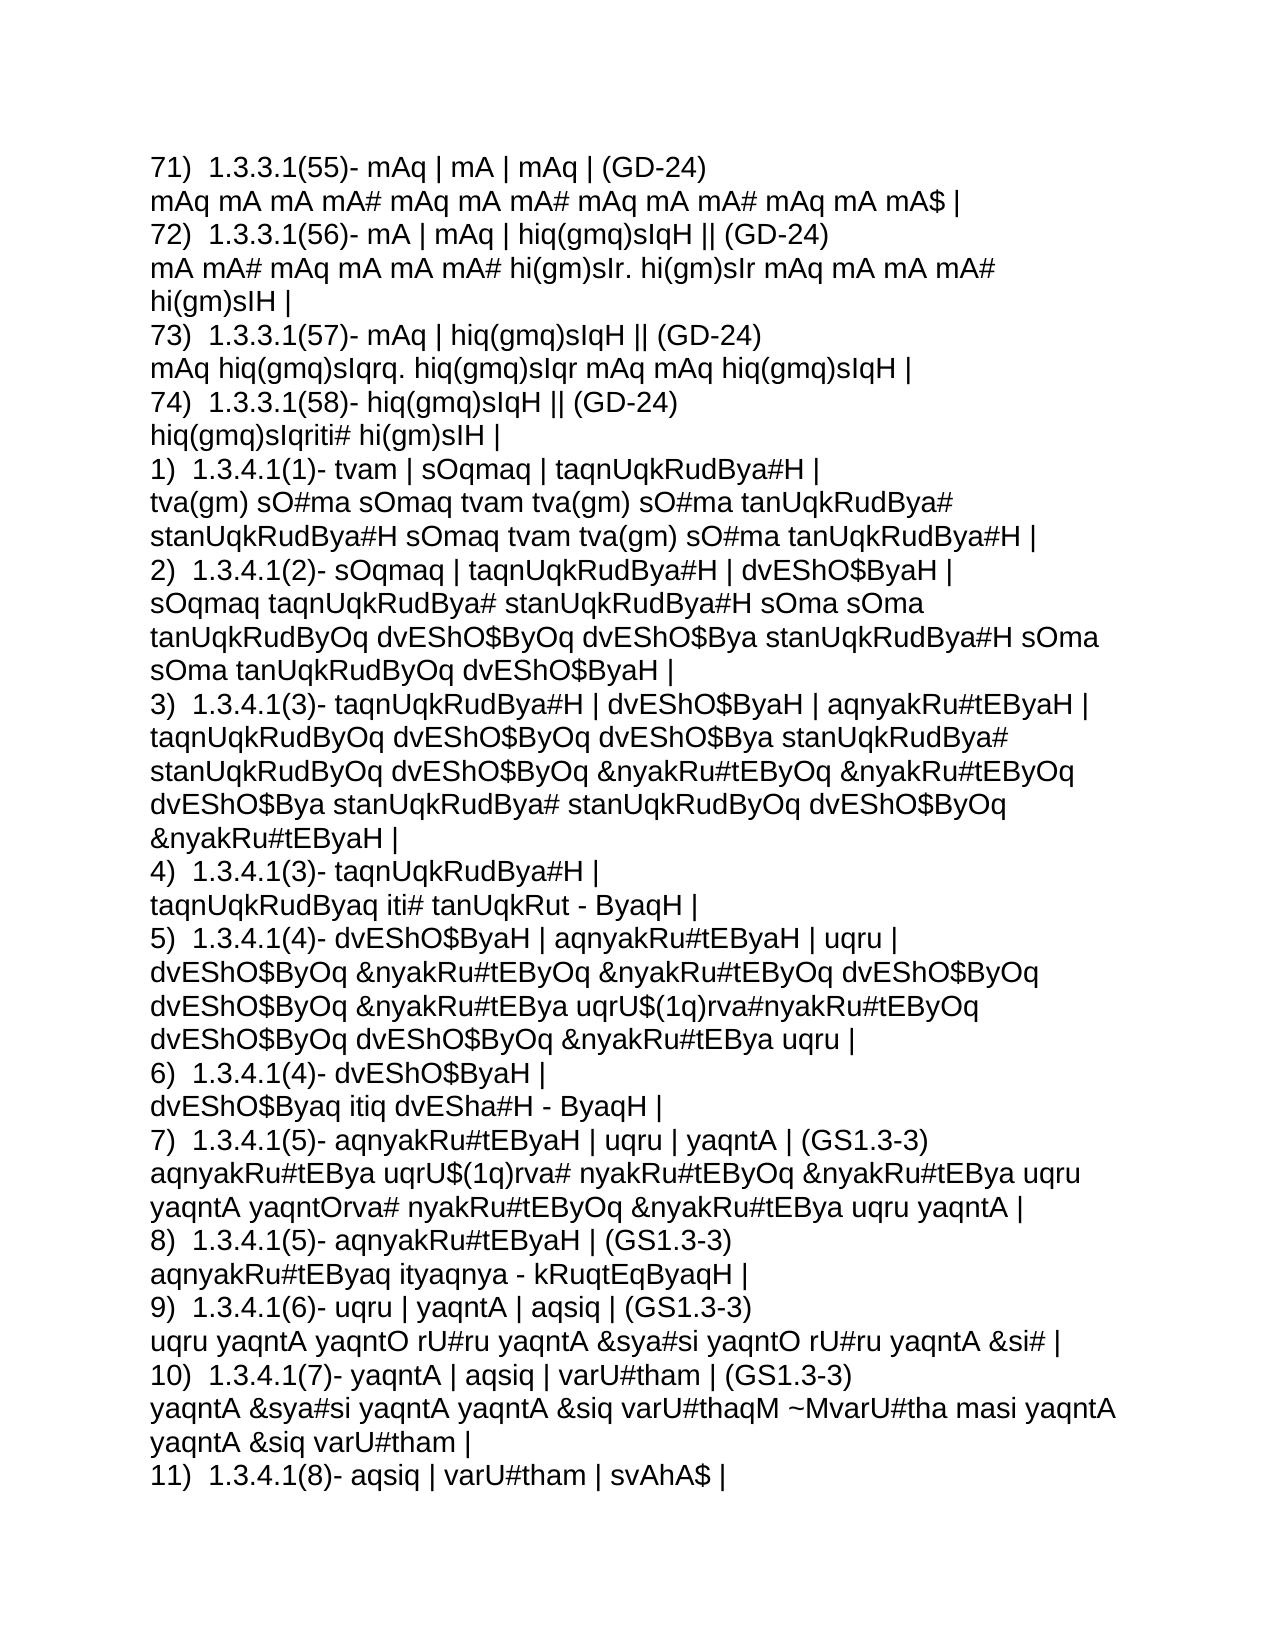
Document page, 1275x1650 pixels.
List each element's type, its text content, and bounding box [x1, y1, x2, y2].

text tva(gm) sO#ma sOmaq tvam tva(gm) sO#ma tanUqkRudBya# stanUqkRudBya#H sOmaq tvam tva(gm) sO#ma tanUqkRudBya#H | [150, 485, 1125, 552]
text dvEShO$Byaq itiq dvESha#H - ByaqH | [150, 1089, 1125, 1123]
text mAq hiq(gmq)sIqrq. hiq(gmq)sIqr mAq mAq hiq(gmq)sIqH | [150, 351, 1125, 385]
text taqnUqkRudByaq iti# tanUqkRut - ByaqH | [150, 888, 1125, 921]
text 8) 1.3.4.1(5)- aqnyakRu#tEByaH | (GS1.3-3) [150, 1223, 1125, 1257]
text taqnUqkRudByOq dvEShO$ByOq dvEShO$Bya stanUqkRudBya# stanUqkRudByOq dvEShO$ByOq &nyakRu#tEByOq &nyakRu#tEByOq dvEShO$Bya stanUqkRudBya# stanUqkRudByOq dvEShO$ByOq &nyakRu#tEByaH | [150, 720, 1125, 854]
text 2) 1.3.4.1(2)- sOqmaq | taqnUqkRudBya#H | dvEShO$ByaH | [150, 552, 1125, 586]
text 9) 1.3.4.1(6)- uqru | yaqntA | aqsiq | (GS1.3-3) [150, 1290, 1125, 1324]
text 71) 1.3.3.1(55)- mAq | mA | mAq | (GD-24) [150, 150, 1125, 183]
text yaqntA &sya#si yaqntA yaqntA &siq varU#thaqM ~MvarU#tha masi yaqntA yaqntA &siq varU#tham | [150, 1391, 1125, 1458]
text 10) 1.3.4.1(7)- yaqntA | aqsiq | varU#tham | (GS1.3-3) [150, 1357, 1125, 1391]
text 74) 1.3.3.1(58)- hiq(gmq)sIqH || (GD-24) [150, 385, 1125, 418]
text 1) 1.3.4.1(1)- tvam | sOqmaq | taqnUqkRudBya#H | [150, 452, 1125, 485]
text sOqmaq taqnUqkRudBya# stanUqkRudBya#H sOma sOma tanUqkRudByOq dvEShO$ByOq dvEShO$Bya stanUqkRudBya#H sOma sOma tanUqkRudByOq dvEShO$ByaH | [150, 586, 1125, 687]
text 4) 1.3.4.1(3)- taqnUqkRudBya#H | [150, 854, 1125, 888]
text 72) 1.3.3.1(56)- mA | mAq | hiq(gmq)sIqH || (GD-24) [150, 217, 1125, 251]
text 6) 1.3.4.1(4)- dvEShO$ByaH | [150, 1056, 1125, 1089]
text aqnyakRu#tEByaq ityaqnya - kRuqtEqByaqH | [150, 1257, 1125, 1290]
text aqnyakRu#tEBya uqrU$(1q)rva# nyakRu#tEByOq &nyakRu#tEBya uqru yaqntA yaqntOrva# nyakRu#tEByOq &nyakRu#tEBya uqru yaqntA | [150, 1156, 1125, 1223]
text mAq mA mA mA# mAq mA mA# mAq mA mA# mAq mA mA$ | [150, 183, 1125, 217]
text 3) 1.3.4.1(3)- taqnUqkRudBya#H | dvEShO$ByaH | aqnyakRu#tEByaH | [150, 687, 1125, 720]
text dvEShO$ByOq &nyakRu#tEByOq &nyakRu#tEByOq dvEShO$ByOq dvEShO$ByOq &nyakRu#tEBya uqrU$(1q)rva#nyakRu#tEByOq dvEShO$ByOq dvEShO$ByOq &nyakRu#tEBya uqru | [150, 955, 1125, 1056]
text 5) 1.3.4.1(4)- dvEShO$ByaH | aqnyakRu#tEByaH | uqru | [150, 921, 1125, 955]
text 73) 1.3.3.1(57)- mAq | hiq(gmq)sIqH || (GD-24) [150, 318, 1125, 351]
text uqru yaqntA yaqntO rU#ru yaqntA &sya#si yaqntO rU#ru yaqntA &si# | [150, 1324, 1125, 1357]
text hiq(gmq)sIqriti# hi(gm)sIH | [150, 418, 1125, 452]
text 7) 1.3.4.1(5)- aqnyakRu#tEByaH | uqru | yaqntA | (GS1.3-3) [150, 1123, 1125, 1156]
text mA mA# mAq mA mA mA# hi(gm)sIr. hi(gm)sIr mAq mA mA mA# hi(gm)sIH | [150, 251, 1125, 318]
text 11) 1.3.4.1(8)- aqsiq | varU#tham | svAhA$ | [150, 1458, 1125, 1492]
